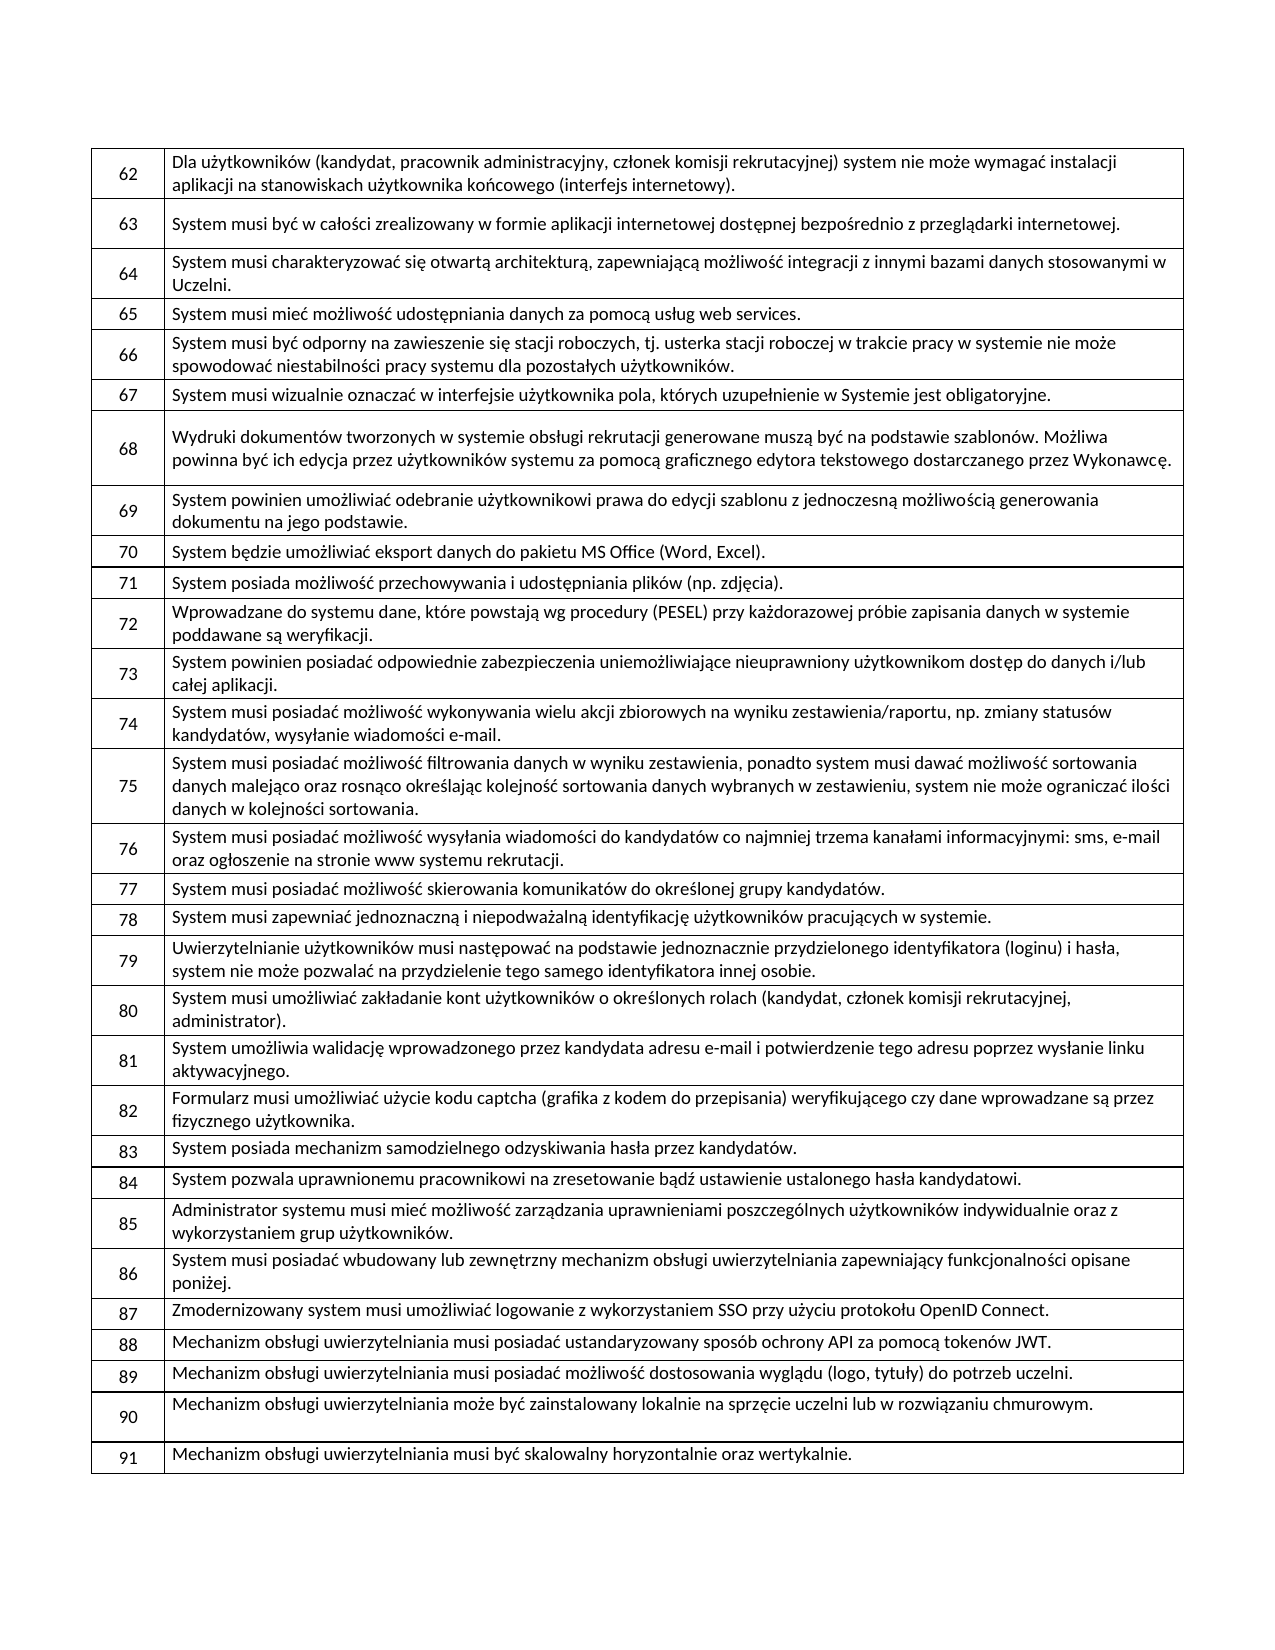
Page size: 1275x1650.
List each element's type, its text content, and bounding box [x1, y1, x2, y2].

table_cell Mechanizm obsługi uwierzytelniania musi posiadać ustandaryzowany sposób ochrony API za pomocą tokenów JWT. [165, 1330, 1183, 1360]
table_cell 72 [92, 599, 164, 648]
table_cell 62 [92, 149, 164, 198]
table_cell 64 [92, 249, 164, 298]
table_cell System powinien posiadać odpowiednie zabezpieczenia uniemożliwiające nieuprawniony użytkownikom dostęp do danych i/lub całej aplikacji. [165, 649, 1183, 698]
table_cell 76 [92, 824, 164, 873]
table_cell Zmodernizowany system musi umożliwiać logowanie z wykorzystaniem SSO przy użyciu protokołu OpenID Connect. [165, 1299, 1183, 1329]
table_cell System musi umożliwiać zakładanie kont użytkowników o określonych rolach (kandydat, członek komisji rekrutacyjnej, administrator). [165, 986, 1183, 1035]
table_cell System musi być odporny na zawieszenie się stacji roboczych, tj. usterka stacji roboczej w trakcie pracy w systemie nie może spowodować niestabilności pracy systemu dla pozostałych użytkowników. [165, 330, 1183, 379]
table_cell System musi posiadać możliwość wysyłania wiadomości do kandydatów co najmniej trzema kanałami informacyjnymi: sms, e-mail oraz ogłoszenie na stronie www systemu rekrutacji. [165, 824, 1183, 873]
table_cell 80 [92, 986, 164, 1035]
table_cell 69 [92, 486, 164, 535]
table_cell System musi mieć możliwość udostępniania danych za pomocą usług web services. [165, 299, 1183, 329]
table_cell 63 [92, 199, 164, 248]
table_cell 67 [92, 380, 164, 410]
table_cell 81 [92, 1036, 164, 1085]
table_cell 91 [92, 1443, 164, 1473]
table_cell System musi posiadać wbudowany lub zewnętrzny mechanizm obsługi uwierzytelniania zapewniający funkcjonalności opisane poniżej. [165, 1249, 1183, 1298]
table_cell 84 [92, 1168, 164, 1198]
table_cell System musi zapewniać jednoznaczną i niepodważalną identyfikację użytkowników pracujących w systemie. [165, 905, 1183, 935]
table_cell System będzie umożliwiać eksport danych do pakietu MS Office (Word, Excel). [165, 536, 1183, 566]
table_cell System powinien umożliwiać odebranie użytkownikowi prawa do edycji szablonu z jednoczesną możliwością generowania dokumentu na jego podstawie. [165, 486, 1183, 535]
table_cell 83 [92, 1136, 164, 1166]
table_cell System musi wizualnie oznaczać w interfejsie użytkownika pola, których uzupełnienie w Systemie jest obligatoryjne. [165, 380, 1183, 410]
table_cell System musi charakteryzować się otwartą architekturą, zapewniającą możliwość integracji z innymi bazami danych stosowanymi w Uczelni. [165, 249, 1183, 298]
table_cell 86 [92, 1249, 164, 1298]
table_cell 82 [92, 1086, 164, 1135]
table_cell System posiada możliwość przechowywania i udostępniania plików (np. zdjęcia). [165, 568, 1183, 598]
table_cell 74 [92, 699, 164, 748]
table_cell 71 [92, 568, 164, 598]
table_cell 79 [92, 936, 164, 985]
table_cell System umożliwia walidację wprowadzonego przez kandydata adresu e-mail i potwierdzenie tego adresu poprzez wysłanie linku aktywacyjnego. [165, 1036, 1183, 1085]
table_cell 75 [92, 749, 164, 823]
table_cell 78 [92, 905, 164, 935]
table_cell System musi posiadać możliwość wykonywania wielu akcji zbiorowych na wyniku zestawienia/raportu, np. zmiany statusów kandydatów, wysyłanie wiadomości e-mail. [165, 699, 1183, 748]
table_cell Mechanizm obsługi uwierzytelniania musi być skalowalny horyzontalnie oraz wertykalnie. [165, 1443, 1183, 1473]
table_cell System pozwala uprawnionemu pracownikowi na zresetowanie bądź ustawienie ustalonego hasła kandydatowi. [165, 1168, 1183, 1198]
table_cell System musi posiadać możliwość filtrowania danych w wyniku zestawienia, ponadto system musi dawać możliwość sortowania danych malejąco oraz rosnąco określając kolejność sortowania danych wybranych w zestawieniu, system nie może ograniczać ilości danych w kolejności sortowania. [165, 749, 1183, 823]
table_cell 88 [92, 1330, 164, 1360]
table_cell Administrator systemu musi mieć możliwość zarządzania uprawnieniami poszczególnych użytkowników indywidualnie oraz z wykorzystaniem grup użytkowników. [165, 1199, 1183, 1248]
table_cell 85 [92, 1199, 164, 1248]
table_cell Mechanizm obsługi uwierzytelniania musi posiadać możliwość dostosowania wyglądu (logo, tytuły) do potrzeb uczelni. [165, 1361, 1183, 1391]
table_cell 77 [92, 874, 164, 904]
table_cell Wydruki dokumentów tworzonych w systemie obsługi rekrutacji generowane muszą być na podstawie szablonów. Możliwa powinna być ich edycja przez użytkowników systemu za pomocą graficznego edytora tekstowego dostarczanego przez Wykonawcę. [165, 411, 1183, 485]
table_cell 70 [92, 536, 164, 566]
table_cell Formularz musi umożliwiać użycie kodu captcha (grafika z kodem do przepisania) weryfikującego czy dane wprowadzane są przez fizycznego użytkownika. [165, 1086, 1183, 1135]
table_cell Mechanizm obsługi uwierzytelniania może być zainstalowany lokalnie na sprzęcie uczelni lub w rozwiązaniu chmurowym. [165, 1393, 1183, 1441]
table_cell System posiada mechanizm samodzielnego odzyskiwania hasła przez kandydatów. [165, 1136, 1183, 1166]
table_cell 89 [92, 1361, 164, 1391]
table_cell 68 [92, 411, 164, 485]
table_cell 87 [92, 1299, 164, 1329]
table_cell 90 [92, 1393, 164, 1441]
table_cell Uwierzytelnianie użytkowników musi następować na podstawie jednoznacznie przydzielonego identyfikatora (loginu) i hasła, system nie może pozwalać na przydzielenie tego samego identyfikatora innej osobie. [165, 936, 1183, 985]
table_cell 66 [92, 330, 164, 379]
table_cell Wprowadzane do systemu dane, które powstają wg procedury (PESEL) przy każdorazowej próbie zapisania danych w systemie poddawane są weryfikacji. [165, 599, 1183, 648]
table_cell System musi posiadać możliwość skierowania komunikatów do określonej grupy kandydatów. [165, 874, 1183, 904]
table_cell System musi być w całości zrealizowany w formie aplikacji internetowej dostępnej bezpośrednio z przeglądarki internetowej. [165, 199, 1183, 248]
table_cell Dla użytkowników (kandydat, pracownik administracyjny, członek komisji rekrutacyjnej) system nie może wymagać instalacji aplikacji na stanowiskach użytkownika końcowego (interfejs internetowy). [165, 149, 1183, 198]
table_cell 65 [92, 299, 164, 329]
table_cell 73 [92, 649, 164, 698]
